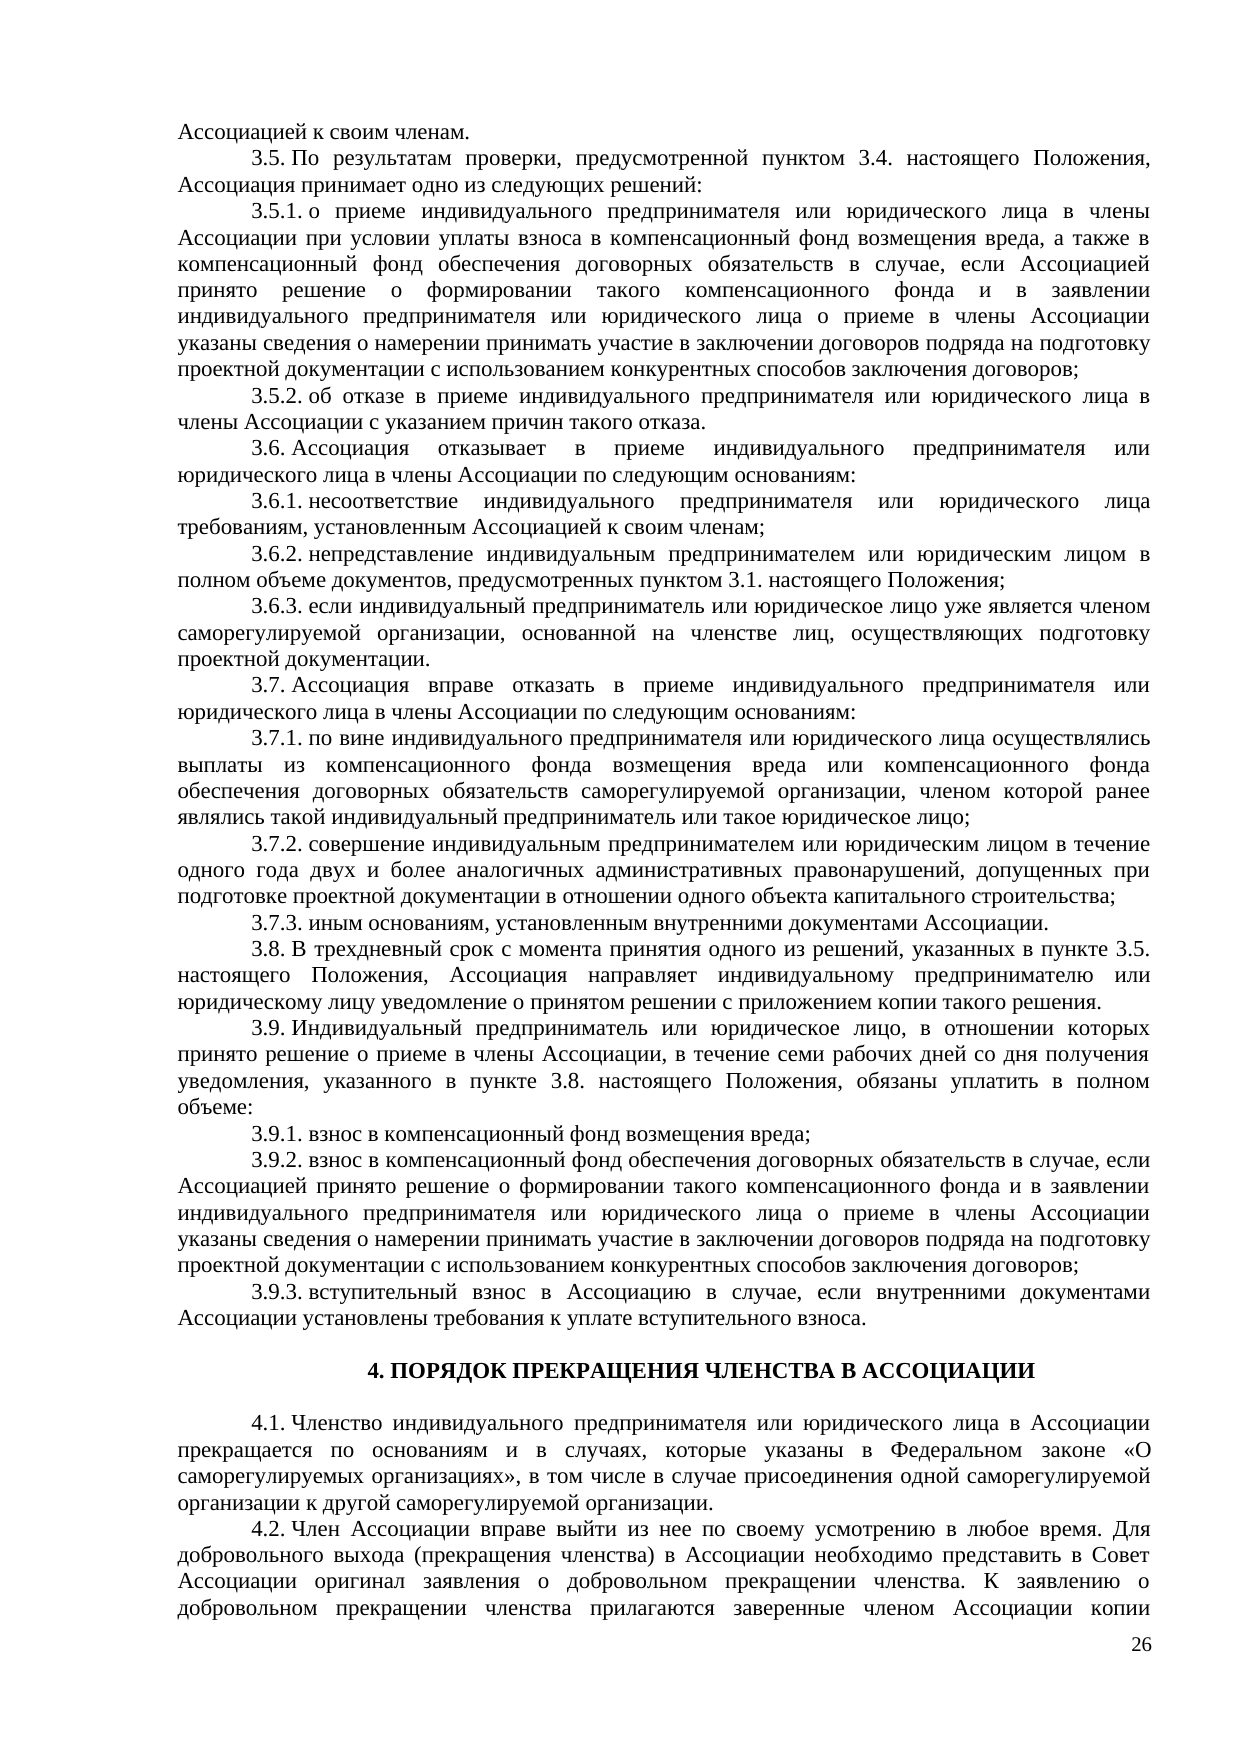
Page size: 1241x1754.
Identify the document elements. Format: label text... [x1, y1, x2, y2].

text 3.6.1. несоответствие индивидуального предпринимателя или юридического лица требованиям, установленным Ассоциацией к своим членам; [177, 487, 1152, 540]
text 3.5.1. о приеме индивидуального предпринимателя или юридического лица в члены Ассоциации при условии уплаты взноса в компенсационный фонд возмещения вреда, а также в компенсационный фонд обеспечения договорных обязательств в случае, если Ассоциацией принято решение о формировании такого компенсационного фонда и в заявлении индивидуального предпринимателя или юридического лица о приеме в члены Ассоциации указаны сведения о намерении принимать участие в заключении договоров подряда на подготовку проектной документации с использованием конкурентных способов заключения договоров; [177, 197, 1152, 382]
text 3.9.3. вступительный взнос в Ассоциацию в случае, если внутренними документами Ассоциации установлены требования к уплате вступительного взноса. [177, 1278, 1152, 1330]
text 3.5.2. об отказе в приеме индивидуального предпринимателя или юридического лица в члены Ассоциации с указанием причин такого отказа. [177, 382, 1152, 434]
text 3.6.3. если индивидуальный предприниматель или юридическое лицо уже является членом саморегулируемой организации, основанной на членстве лиц, осуществляющих подготовку проектной документации. [177, 592, 1152, 672]
text 3.8. В трехдневный срок с момента принятия одного из решений, указанных в пункте 3.5. настоящего Положения, Ассоциация направляет индивидуальному предпринимателю или юридическому лицу уведомление о принятом решении с приложением копии такого решения. [177, 935, 1152, 1014]
text 3.6.2. непредставление индивидуальным предпринимателем или юридическим лицом в полном объеме документов, предусмотренных пунктом 3.1. настоящего Положения; [177, 540, 1152, 592]
text 3.9.2. взнос в компенсационный фонд обеспечения договорных обязательств в случае, если Ассоциацией принято решение о формировании такого компенсационного фонда и в заявлении индивидуального предпринимателя или юридического лица о приеме в члены Ассоциации указаны сведения о намерении принимать участие в заключении договоров подряда на подготовку проектной документации с использованием конкурентных способов заключения договоров; [177, 1146, 1152, 1278]
text 4.1. Членство индивидуального предпринимателя или юридического лица в Ассоциации прекращается по основаниям и в случаях, которые указаны в Федеральном законе «О саморегулируемых организациях», в том числе в случае присоединения одной саморегулируемой организации к другой саморегулируемой организации. [177, 1409, 1152, 1515]
text 3.7.3. иным основаниям, установленным внутренними документами Ассоциации. [177, 909, 1152, 935]
text 3.9. Индивидуальный предприниматель или юридическое лицо, в отношении которых принято решение о приеме в члены Ассоциации, в течение семи рабочих дней со дня получения уведомления, указанного в пункте 3.8. настоящего Положения, обязаны уплатить в полном объеме: [177, 1014, 1152, 1119]
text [177, 1515, 1152, 1620]
text 3.6. Ассоциация отказывает в приеме индивидуального предпринимателя или юридического лица в члены Ассоциации по следующим основаниям: [177, 434, 1152, 487]
text 3.7.2. совершение индивидуальным предпринимателем или юридическим лицом в течение одного года двух и более аналогичных административных правонарушений, допущенных при подготовке проектной документации в отношении одного объекта капитального строительства; [177, 830, 1152, 909]
text 3.9.1. взнос в компенсационный фонд возмещения вреда; [177, 1119, 1152, 1146]
text 4. ПОРЯДОК ПРЕКРАЩЕНИЯ ЧЛЕНСТВА В АССОЦИАЦИИ [177, 1357, 1152, 1383]
text 3.5. По результатам проверки, предусмотренной пунктом 3.4. настоящего Положения, Ассоциация принимает одно из следующих решений: [177, 144, 1152, 197]
text 3.7. Ассоциация вправе отказать в приеме индивидуального предпринимателя или юридического лица в члены Ассоциации по следующим основаниям: [177, 672, 1152, 724]
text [177, 118, 1152, 144]
text 3.7.1. по вине индивидуального предпринимателя или юридического лица осуществлялись выплаты из компенсационного фонда возмещения вреда или компенсационного фонда обеспечения договорных обязательств саморегулируемой организации, членом которой ранее являлись такой индивидуальный предприниматель или такое юридическое лицо; [177, 724, 1152, 830]
